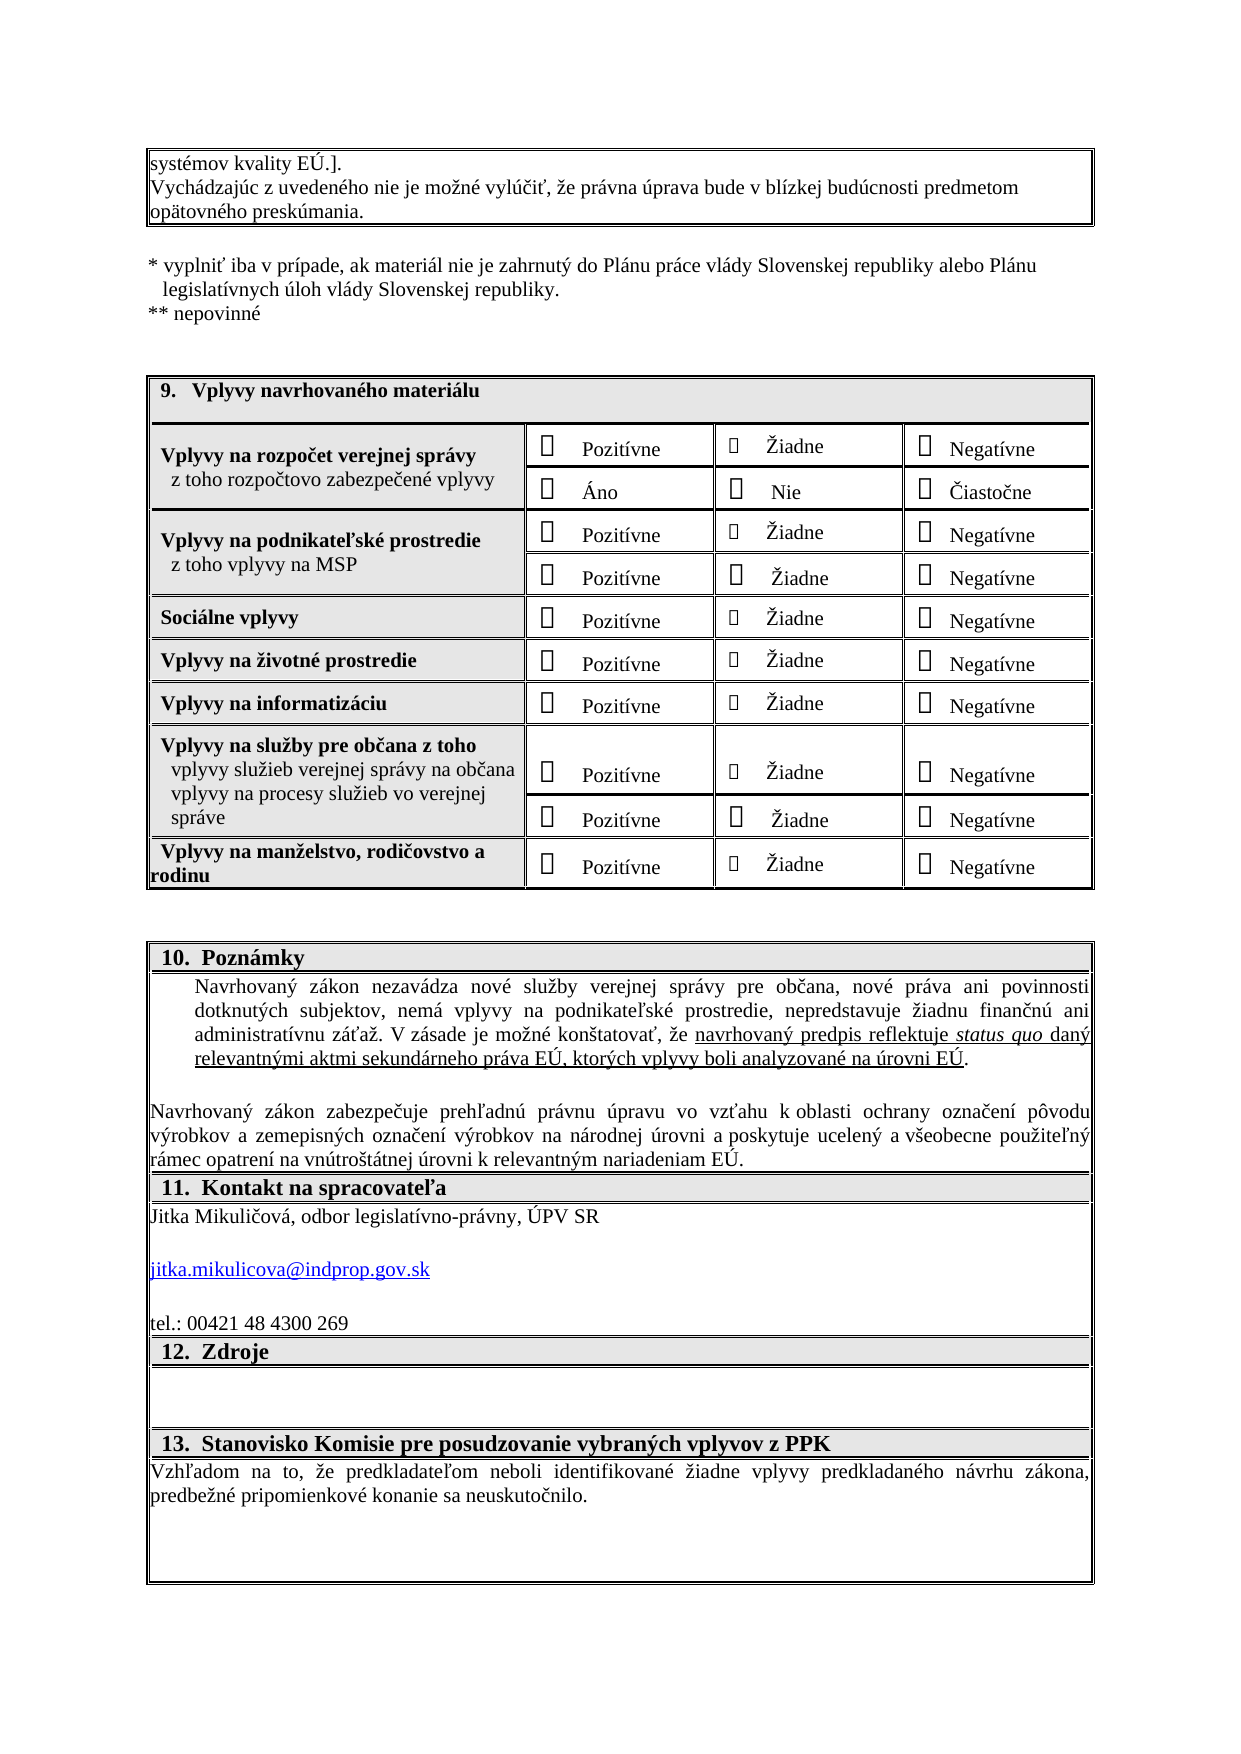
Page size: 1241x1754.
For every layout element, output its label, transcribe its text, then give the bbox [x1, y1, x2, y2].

table_cell [150, 1364, 1092, 1427]
table_cell  Žiadne [716, 554, 902, 594]
table_cell 13. Stanovisko Komisie pre posudzovanie vybraných vplyvov z PPK [148, 1427, 1093, 1456]
table_cell 11. Kontakt na spracovateľa [150, 1171, 1092, 1201]
table_cell  Negatívne [904, 594, 1093, 637]
table_cell  Pozitívne [527, 511, 713, 551]
table_header 9. Vplyvy navrhovaného materiálu [150, 379, 1091, 422]
table_cell  Pozitívne [527, 640, 713, 679]
text ** nepovinné [148, 301, 1093, 325]
table_cell Vplyvy na rozpočet verejnej správy z toho rozpočtovo zabezpečené vplyvy [150, 422, 524, 508]
table_cell  Negatívne [905, 793, 1093, 836]
table_cell  Pozitívne [527, 796, 713, 836]
text * vyplniť iba v prípade, ak materiál nie je zahrnutý do Plánu práce vlády Slovenskej republiky alebo Plánu legislatívnych úloh vlády Slovenskej republiky. [148, 253, 1093, 301]
table_cell  Negatívne [904, 836, 1093, 887]
table_cell 12. Zdroje [150, 1335, 1092, 1364]
table_cell  Negatívne [904, 637, 1093, 679]
table_cell Jitka Mikuličová, odbor legislatívno-právny, ÚPV SR jitka.mikulicova@indprop.gov.sk tel.: 00421 48 4300 269 [148, 1201, 1093, 1334]
table_cell  Pozitívne [526, 839, 714, 887]
table_cell  Negatívne [904, 551, 1093, 594]
table_cell  Žiadne [716, 640, 902, 679]
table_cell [150, 151, 1091, 223]
table_cell  Žiadne [716, 726, 902, 793]
table_cell  Žiadne [716, 683, 902, 722]
table_cell  Áno [527, 468, 713, 508]
table_cell  Žiadne [715, 839, 903, 887]
table_cell  Žiadne [716, 796, 902, 836]
table_cell  Negatívne [905, 723, 1092, 793]
table_header 10. Poznámky [150, 944, 1091, 970]
table_cell  Žiadne [716, 597, 902, 637]
table_cell  Nie [716, 468, 902, 508]
table_cell Vplyvy na služby pre občana z toho vplyvy služieb verejnej správy na občana vplyvy na procesy služieb vo verejnej správe [150, 723, 524, 836]
table_cell  Pozitívne [527, 554, 713, 594]
table_cell Vplyvy na životné prostredie [148, 637, 526, 679]
table_cell Navrhovaný zákon nezavádza nové služby verejnej správy pre občana, nové práva ani povinnosti dotknutých subjektov, nemá vplyvy na podnikateľské prostredie, nepredstavuje žiadnu finančnú ani administratívnu záťaž. V zásade je možné konštatovať, že navrhovaný predpis reflektuje status quo daný relevantnými aktmi sekundárneho práva EÚ, ktorých vplyvy boli analyzované na úrovni EÚ. Navrhovaný zákon zabezpečuje prehľadnú právnu úpravu vo vzťahu k oblasti ochrany označení pôvodu výrobkov a zemepisných označení výrobkov na národnej úrovni a poskytuje ucelený a všeobecne použiteľný rámec opatrení na vnútroštátnej úrovni k relevantným nariadeniam EÚ. [150, 970, 1092, 1171]
table_cell  Negatívne [905, 508, 1093, 551]
table_cell Vplyvy na podnikateľské prostredie z toho vplyvy na MSP [148, 508, 524, 594]
table_cell  Pozitívne [527, 726, 713, 793]
table_cell  Žiadne [716, 425, 902, 465]
table_cell Vzhľadom na to, že predkladateľom neboli identifikované žiadne vplyvy predkladaného návrhu zákona, predbežné pripomienkové konanie sa neuskutočnilo. [150, 1456, 1092, 1581]
table_cell  Pozitívne [527, 597, 713, 637]
table_cell  Čiastočne [905, 465, 1091, 508]
table_cell  Pozitívne [527, 683, 713, 722]
table_cell Vplyvy na informatizáciu [150, 680, 524, 722]
table_cell Vplyvy na manželstvo, rodičovstvo a rodinu [148, 836, 526, 887]
table_cell Sociálne vplyvy [148, 594, 526, 637]
table_cell  Negatívne [905, 680, 1092, 722]
table_cell  Negatívne [905, 422, 1091, 465]
table_cell  Pozitívne [527, 425, 713, 465]
table_cell  Žiadne [716, 511, 902, 551]
